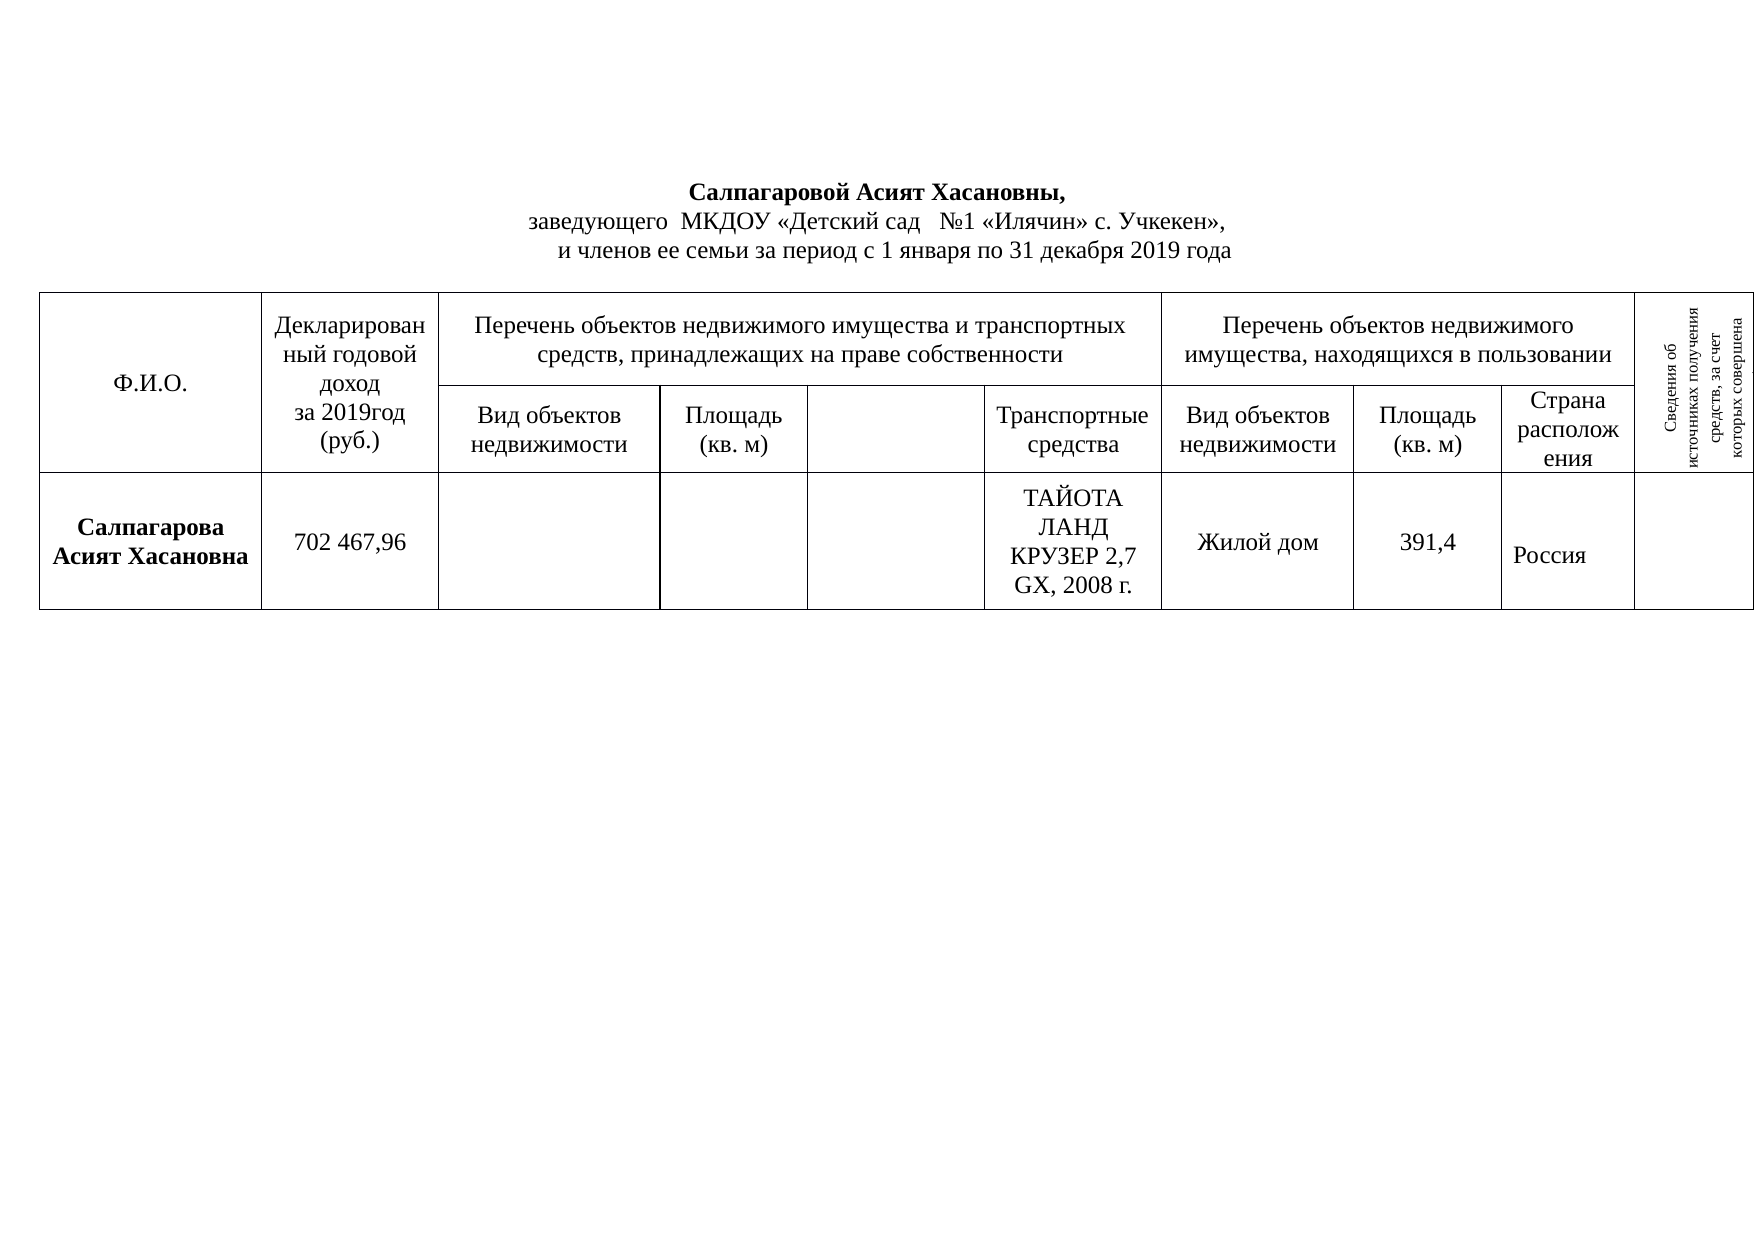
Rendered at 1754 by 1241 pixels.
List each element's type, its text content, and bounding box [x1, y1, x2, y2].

table_header Перечень объектов недвижимого имущества и транспортных средств, принадлежащих на праве собственности [439, 293, 1161, 384]
table_cell [439, 473, 659, 609]
table_cell Площадь (кв. м) [1354, 386, 1501, 472]
text заведующего МКДОУ «Детский сад №1 «Илячин» с. Учкекен», [118, 206, 1636, 235]
table_cell Салпагарова Асият Хасановна [40, 473, 261, 609]
table_cell Россия [1502, 473, 1634, 609]
table_cell Транспортные средства [985, 386, 1161, 472]
table_header Перечень объектов недвижимого имущества, находящихся в пользовании [1162, 293, 1634, 384]
table_cell [808, 473, 984, 609]
table_cell Страна расположения [1502, 386, 1634, 472]
table_cell ТАЙОТА ЛАНД КРУЗЕР 2,7 GX, 2008 г. [985, 473, 1161, 609]
table_header Ф.И.О. [40, 293, 261, 472]
table_cell [808, 386, 984, 472]
table_cell 391,4 [1354, 473, 1501, 609]
table_cell [1635, 473, 1753, 609]
table_cell Вид объектов недвижимости [1162, 386, 1353, 472]
table_cell 702 467,96 [262, 473, 438, 609]
text Салпагаровой Асият Хасановны, [118, 177, 1636, 206]
text и членов ее семьи за период с 1 января по 31 декабря 2019 года [118, 235, 1671, 263]
table_header Сведения об источниках получения средств, за счет которых совершена сделка (вид приобретенного имущества, источники) [1635, 293, 1753, 472]
table_cell Жилой дом [1162, 473, 1353, 609]
table_cell Площадь (кв. м) [661, 386, 807, 472]
table_header Декларированный годовой доход за 2019год (руб.) [262, 293, 438, 472]
table_cell [661, 473, 807, 609]
table_cell Вид объектов недвижимости [439, 386, 659, 472]
